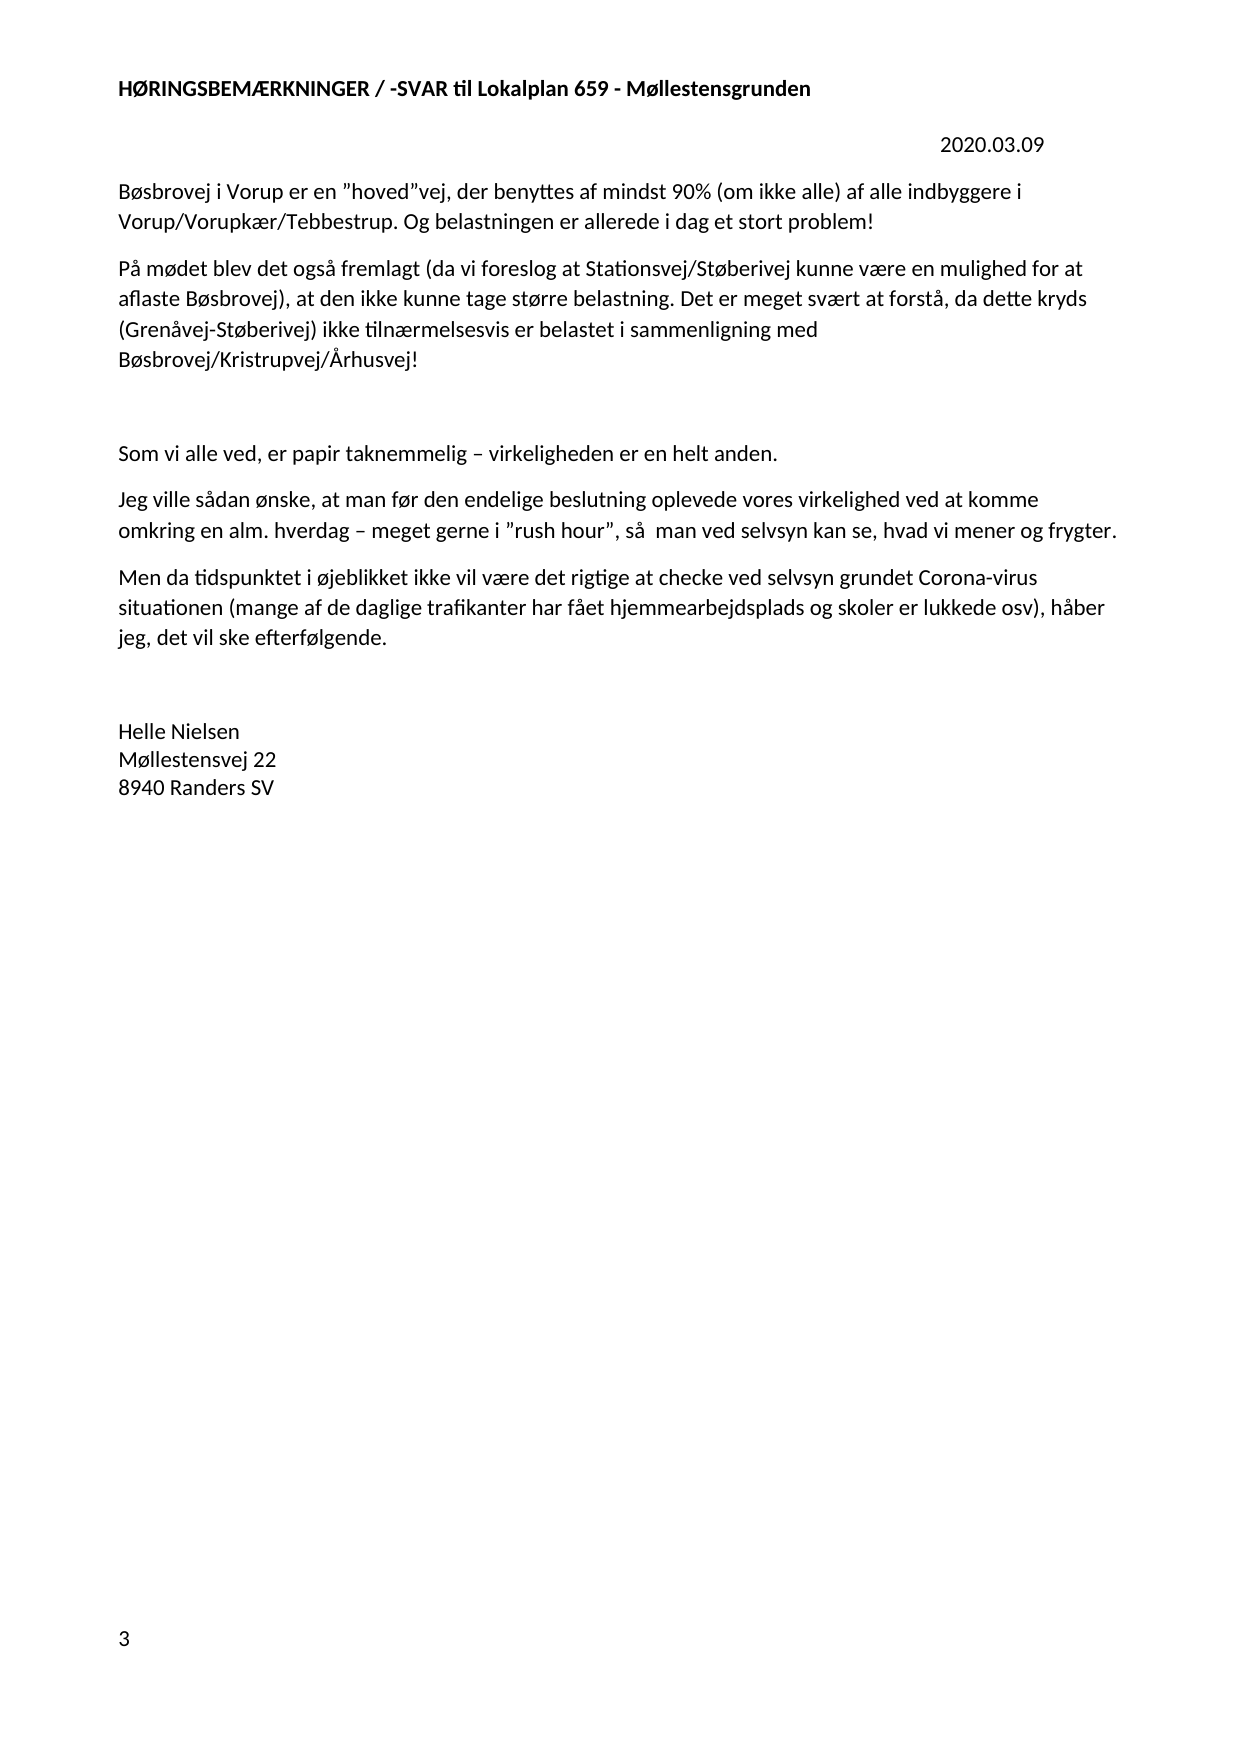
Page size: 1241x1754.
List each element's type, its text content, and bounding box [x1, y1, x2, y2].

text Som vi alle ved, er papir taknemmelig – virkeligheden er en helt anden. [118, 439, 1122, 467]
text Helle Nielsen [118, 717, 1122, 745]
text På mødet blev det også fremlagt (da vi foreslog at Stationsvej/Støberivej kunne være en mulighed for at aflaste Bøsbrovej), at den ikke kunne tage større belastning. Det er meget svært at forstå, da dette kryds (Grenåvej-Støberivej) ikke tilnærmelsesvis er belastet i sammenligning med Bøsbrovej/Kristrupvej/Århusvej! [118, 254, 1122, 373]
text 8940 Randers SV [118, 773, 1122, 801]
text Jeg ville sådan ønske, at man før den endelige beslutning oplevede vores virkelighed ved at komme omkring en alm. hverdag – meget gerne i ”rush hour”, så man ved selvsyn kan se, hvad vi mener og frygter. [118, 486, 1122, 544]
text Møllestensvej 22 [118, 745, 1122, 773]
text Bøsbrovej i Vorup er en ”hoved”vej, der benyttes af mindst 90% (om ikke alle) af alle indbyggere i Vorup/Vorupkær/Tebbestrup. Og belastningen er allerede i dag et stort problem! [118, 177, 1122, 235]
text Men da tidspunktet i øjeblikket ikke vil være det rigtige at checke ved selvsyn grundet Corona-virus situationen (mange af de daglige trafikanter har fået hjemmearbejdsplads og skoler er lukkede osv), håber jeg, det vil ske efterfølgende. [118, 563, 1122, 651]
